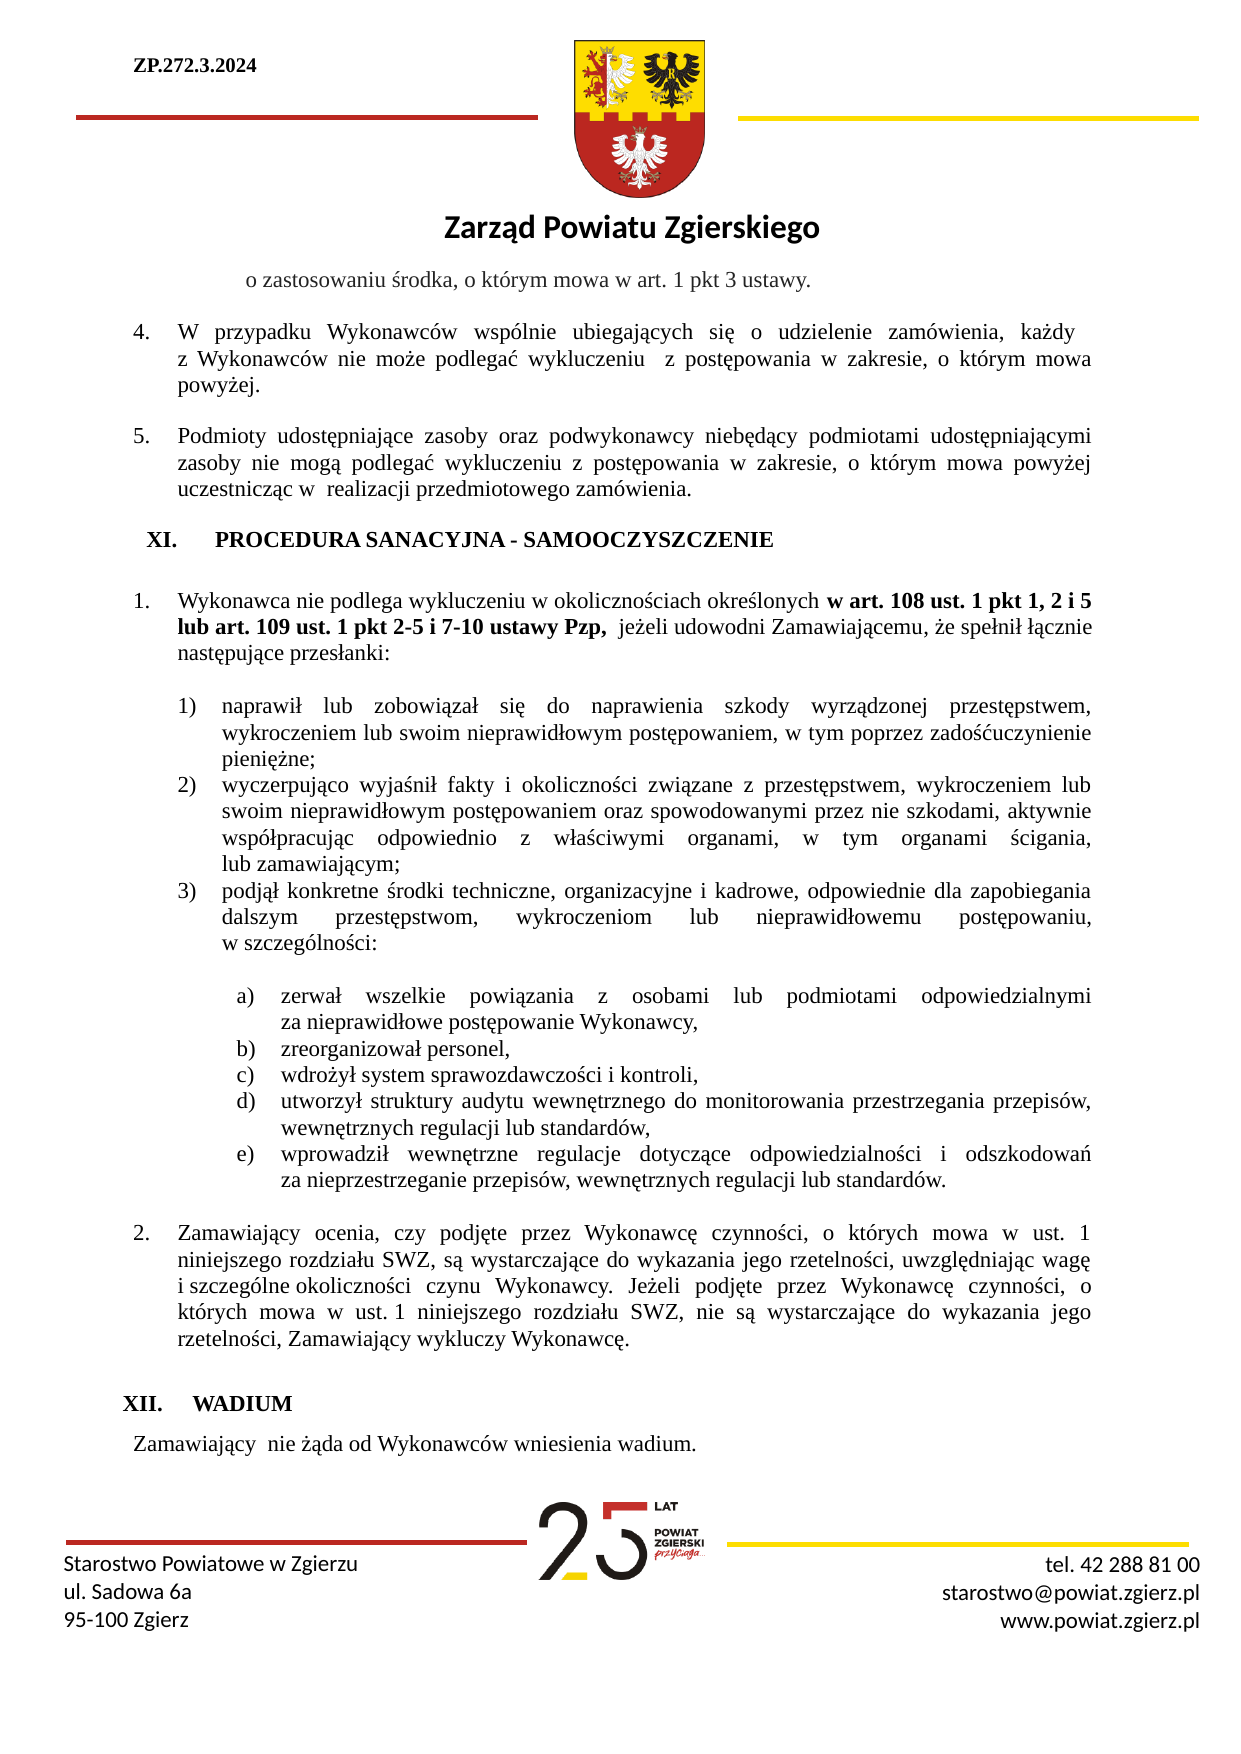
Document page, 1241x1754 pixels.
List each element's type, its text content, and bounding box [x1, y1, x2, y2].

list Podmioty udostępniające zasoby oraz podwykonawcy niebędący podmiotami udostępniającymi zasoby nie mogą podlegać wykluczeniu z postępowania w zakresie, o którym mowa powyżej uczestnicząc w realizacji przedmiotowego zamówienia. [133, 422, 1093, 501]
text Zamawiający nie żąda od Wykonawców wniesienia wadium. [133, 1430, 1093, 1456]
text 1) naprawił lub zobowiązał się do naprawienia szkody wyrządzonej przestępstwem, wykroczeniem lub swoim nieprawidłowym postępowaniem, w tym poprzez zadośćuczynienie pieniężne; [177, 692, 1093, 771]
list Zamawiający ocenia, czy podjęte przez Wykonawcę czynności, o których mowa w ust. 1 niniejszego rozdziału SWZ, są wystarczające do wykazania jego rzetelności, uwzględniając wagę i szczególne okoliczności czynu Wykonawcy. Jeżeli podjęte przez Wykonawcę czynności, o których mowa w ust. 1 niniejszego rozdziału SWZ, nie są wystarczające do wykazania jego rzetelności, Zamawiający wykluczy Wykonawcę. [133, 1219, 1093, 1351]
list Wykonawca nie podlega wykluczeniu w okolicznościach określonych w art. 108 ust. 1 pkt 1, 2 i 5 lub art. 109 ust. 1 pkt 2-5 i 7-10 ustawy Pzp, jeżeli udowodni Zamawiającemu, że spełnił łącznie następujące przesłanki: [133, 587, 1093, 666]
text d) utworzył struktury audytu wewnętrznego do monitorowania przestrzegania przepisów, wewnętrznych regulacji lub standardów, [236, 1087, 1093, 1140]
text c) wdrożył system sprawozdawczości i kontroli, [236, 1061, 1093, 1087]
text e) wprowadził wewnętrzne regulacje dotyczące odpowiedzialności i odszkodowań za nieprzestrzeganie przepisów, wewnętrznych regulacji lub standardów. [236, 1140, 1093, 1193]
picture [727, 1542, 1189, 1547]
list WADIUM [162, 1391, 1093, 1417]
text 3) podjął konkretne środki techniczne, organizacyjne i kadrowe, odpowiednie dla zapobiegania dalszym przestępstwom, wykroczeniom lub nieprawidłowemu postępowaniu, w szczególności: [177, 877, 1093, 956]
text 2) wyczerpująco wyjaśnił fakty i okoliczności związane z przestępstwem, wykroczeniem lub swoim nieprawidłowym postępowaniem oraz spowodowanymi przez nie szkodami, aktywnie współpracując odpowiednio z właściwymi organami, w tym organami ścigania, lub zamawiającym; [177, 771, 1093, 877]
picture [66, 1540, 527, 1545]
text b) zreorganizował personel, [236, 1035, 1093, 1061]
list W przypadku Wykonawców wspólnie ubiegających się o udzielenie zamówienia, każdy z Wykonawców nie może podlegać wykluczeniu z postępowania w zakresie, o którym mowa powyżej. [133, 318, 1093, 397]
list PROCEDURA SANACYJNA - SAMOOCZYSZCZENIE [177, 526, 1104, 553]
picture [538, 1502, 705, 1580]
picture [574, 40, 705, 198]
picture [76, 115, 538, 120]
picture [738, 116, 1199, 121]
text a) zerwał wszelkie powiązania z osobami lub podmiotami odpowiedzialnymi za nieprawidłowe postępowanie Wykonawcy, [236, 982, 1093, 1035]
